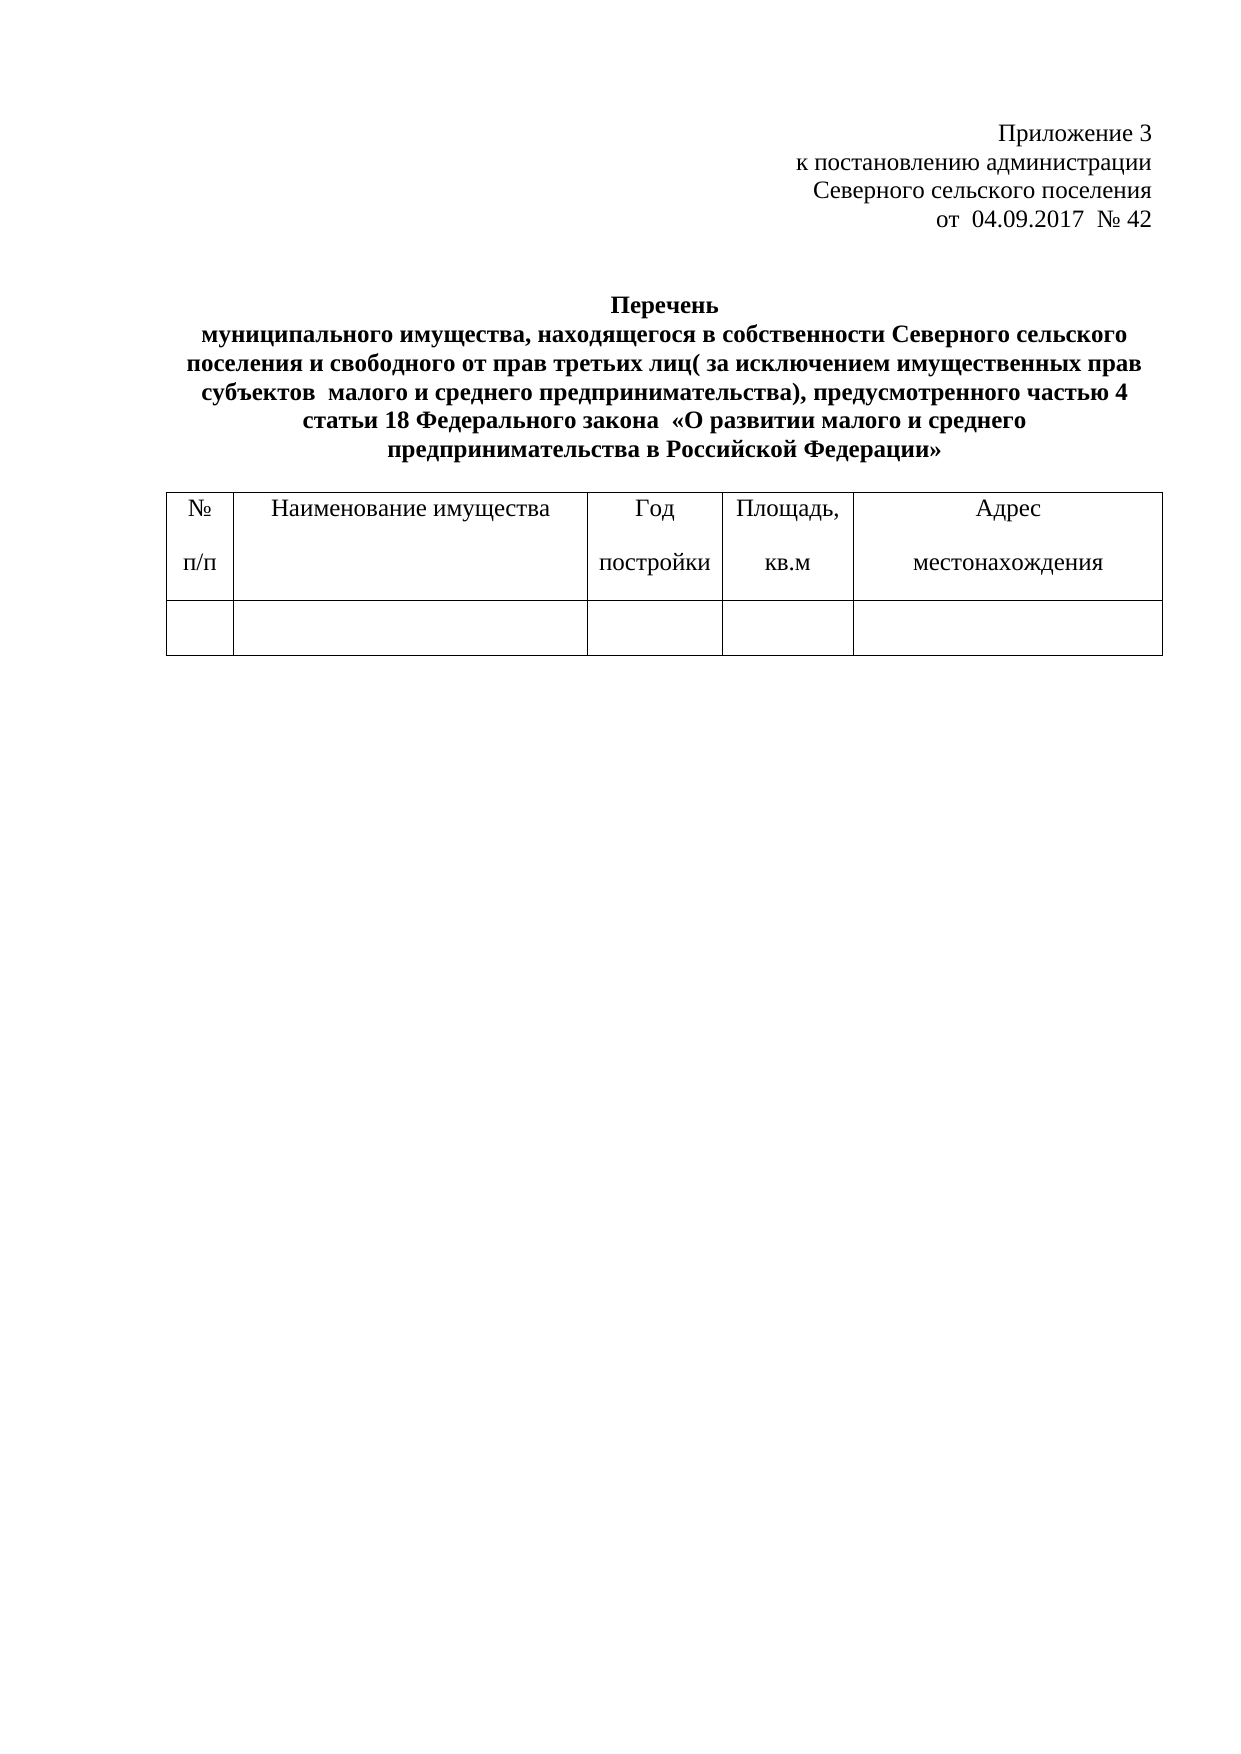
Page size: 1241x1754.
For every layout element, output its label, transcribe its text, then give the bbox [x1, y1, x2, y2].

table_cell [234, 601, 587, 655]
text Приложение 3 [177, 118, 1152, 147]
table_header Площадь, кв.м [723, 493, 853, 600]
text от 04.09.2017 № 42 [177, 204, 1152, 233]
table_header Адрес местонахождения [854, 493, 1162, 600]
table_cell [167, 601, 233, 655]
text к постановлению администрации [177, 147, 1152, 176]
table_header № п/п [167, 493, 233, 600]
table_header Наименование имущества [234, 493, 587, 600]
table_cell [854, 601, 1162, 655]
table_header Год постройки [588, 493, 722, 600]
text Перечень [177, 291, 1152, 319]
table_cell [588, 601, 722, 655]
table_cell [723, 601, 853, 655]
text Северного сельского поселения [177, 176, 1152, 204]
text муниципального имущества, находящегося в собственности Северного сельского поселения и свободного от прав третьих лиц( за исключением имущественных прав субъектов малого и среднего предпринимательства), предусмотренного частью 4 статьи 18 Федерального закона «О развитии малого и среднего предпринимательства в Российской Федерации» [177, 319, 1152, 463]
